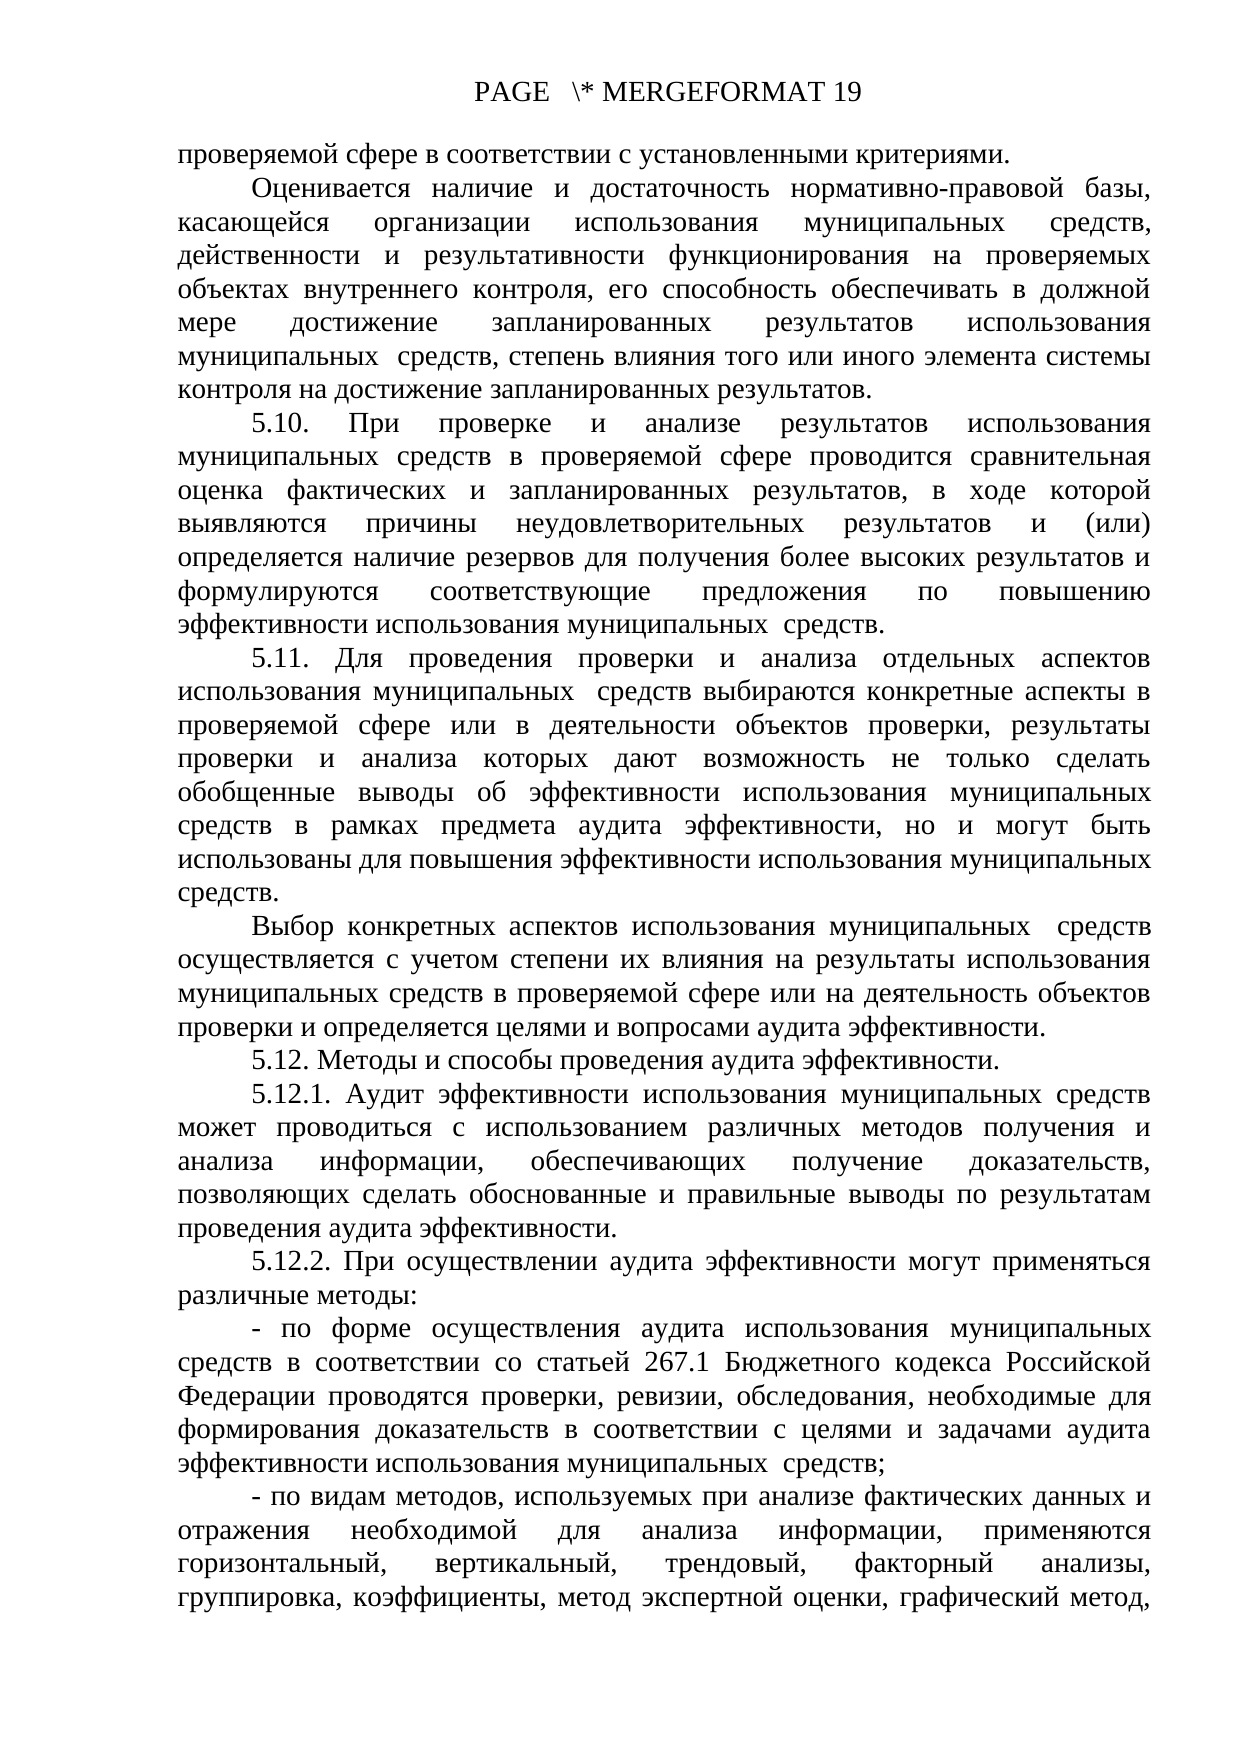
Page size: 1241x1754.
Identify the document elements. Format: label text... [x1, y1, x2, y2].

text Выбор конкретных аспектов использования муниципальных средств осуществляется с учетом степени их влияния на результаты использования муниципальных средств в проверяемой сфере или на деятельность объектов проверки и определяется целями и вопросами аудита эффективности. [177, 908, 1152, 1042]
text - по форме осуществления аудита использования муниципальных средств в соответствии со статьей 267.1 Бюджетного кодекса Российской Федерации проводятся проверки, ревизии, обследования, необходимые для формирования доказательств в соответствии с целями и задачами аудита эффективности использования муниципальных средств; [177, 1311, 1152, 1478]
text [177, 1478, 1152, 1612]
text 5.12.1. Аудит эффективности использования муниципальных средств может проводиться с использованием различных методов получения и анализа информации, обеспечивающих получение доказательств, позволяющих сделать обоснованные и правильные выводы по результатам проведения аудита эффективности. [177, 1076, 1152, 1243]
text 5.10. При проверке и анализе результатов использования муниципальных средств в проверяемой сфере проводится сравнительная оценка фактических и запланированных результатов, в ходе которой выявляются причины неудовлетворительных результатов и (или) определяется наличие резервов для получения более высоких результатов и формулируются соответствующие предложения по повышению эффективности использования муниципальных средств. [177, 405, 1152, 640]
text 5.12. Методы и способы проведения аудита эффективности. [177, 1042, 1152, 1076]
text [177, 137, 1152, 170]
text 5.12.2. При осуществлении аудита эффективности могут применяться различные методы: [177, 1243, 1152, 1311]
text Оценивается наличие и достаточность нормативно-правовой базы, касающейся организации использования муниципальных средств, действенности и результативности функционирования на проверяемых объектах внутреннего контроля, его способность обеспечивать в должной мере достижение запланированных результатов использования муниципальных средств, степень влияния того или иного элемента системы контроля на достижение запланированных результатов. [177, 170, 1152, 405]
text 5.11. Для проведения проверки и анализа отдельных аспектов использования муниципальных средств выбираются конкретные аспекты в проверяемой сфере или в деятельности объектов проверки, результаты проверки и анализа которых дают возможность не только сделать обобщенные выводы об эффективности использования муниципальных средств в рамках предмета аудита эффективности, но и могут быть использованы для повышения эффективности использования муниципальных средств. [177, 640, 1152, 908]
